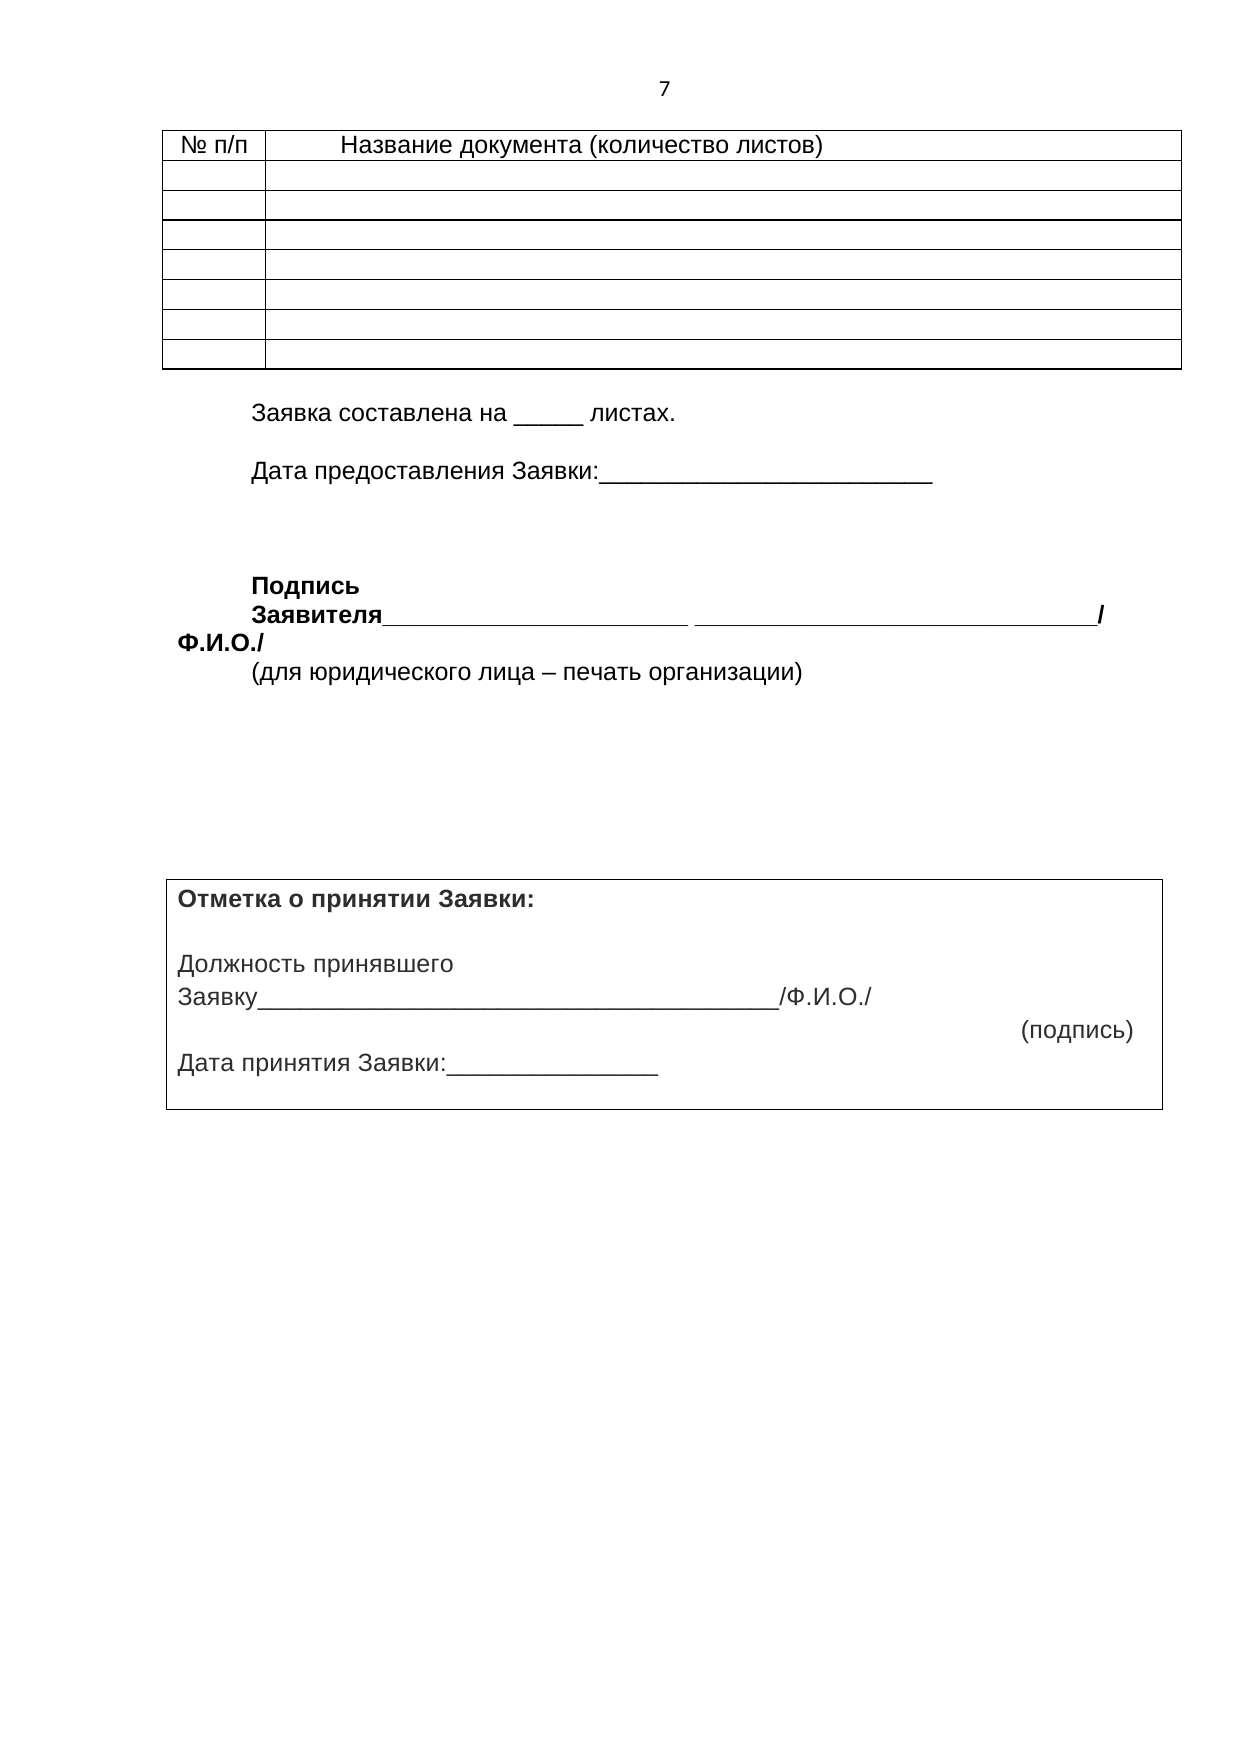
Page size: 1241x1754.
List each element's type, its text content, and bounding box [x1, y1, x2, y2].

table_header Название документа (количество листов) [266, 131, 1181, 160]
text Дата предоставления Заявки:________________________ [177, 456, 1152, 484]
table_cell [266, 340, 1181, 368]
table_cell [266, 221, 1181, 249]
table_cell [266, 161, 1181, 189]
table_cell [266, 250, 1181, 279]
table_cell [163, 221, 265, 249]
table_cell [266, 280, 1181, 309]
table_cell [163, 280, 265, 309]
text Заявителя______________________ _____________________________/ Ф.И.О./ [177, 599, 1152, 657]
table_cell [163, 250, 265, 279]
table_cell [163, 161, 265, 189]
table_cell [163, 310, 265, 338]
table_header Отметка о принятии Заявки: Должность принявшего Заявку_____________________________________/Ф.И.О./ (подпись) Дата принятия Заявки:_______________ [167, 880, 1162, 1109]
table_cell [266, 191, 1181, 219]
text (для юридического лица – печать организации) [177, 657, 1152, 686]
table_cell [163, 191, 265, 219]
table_cell [266, 310, 1181, 338]
table_cell [163, 340, 265, 368]
text Подпись [177, 571, 1152, 599]
table_header № п/п [163, 131, 265, 160]
text Заявка составлена на _____ листах. [177, 398, 1152, 427]
